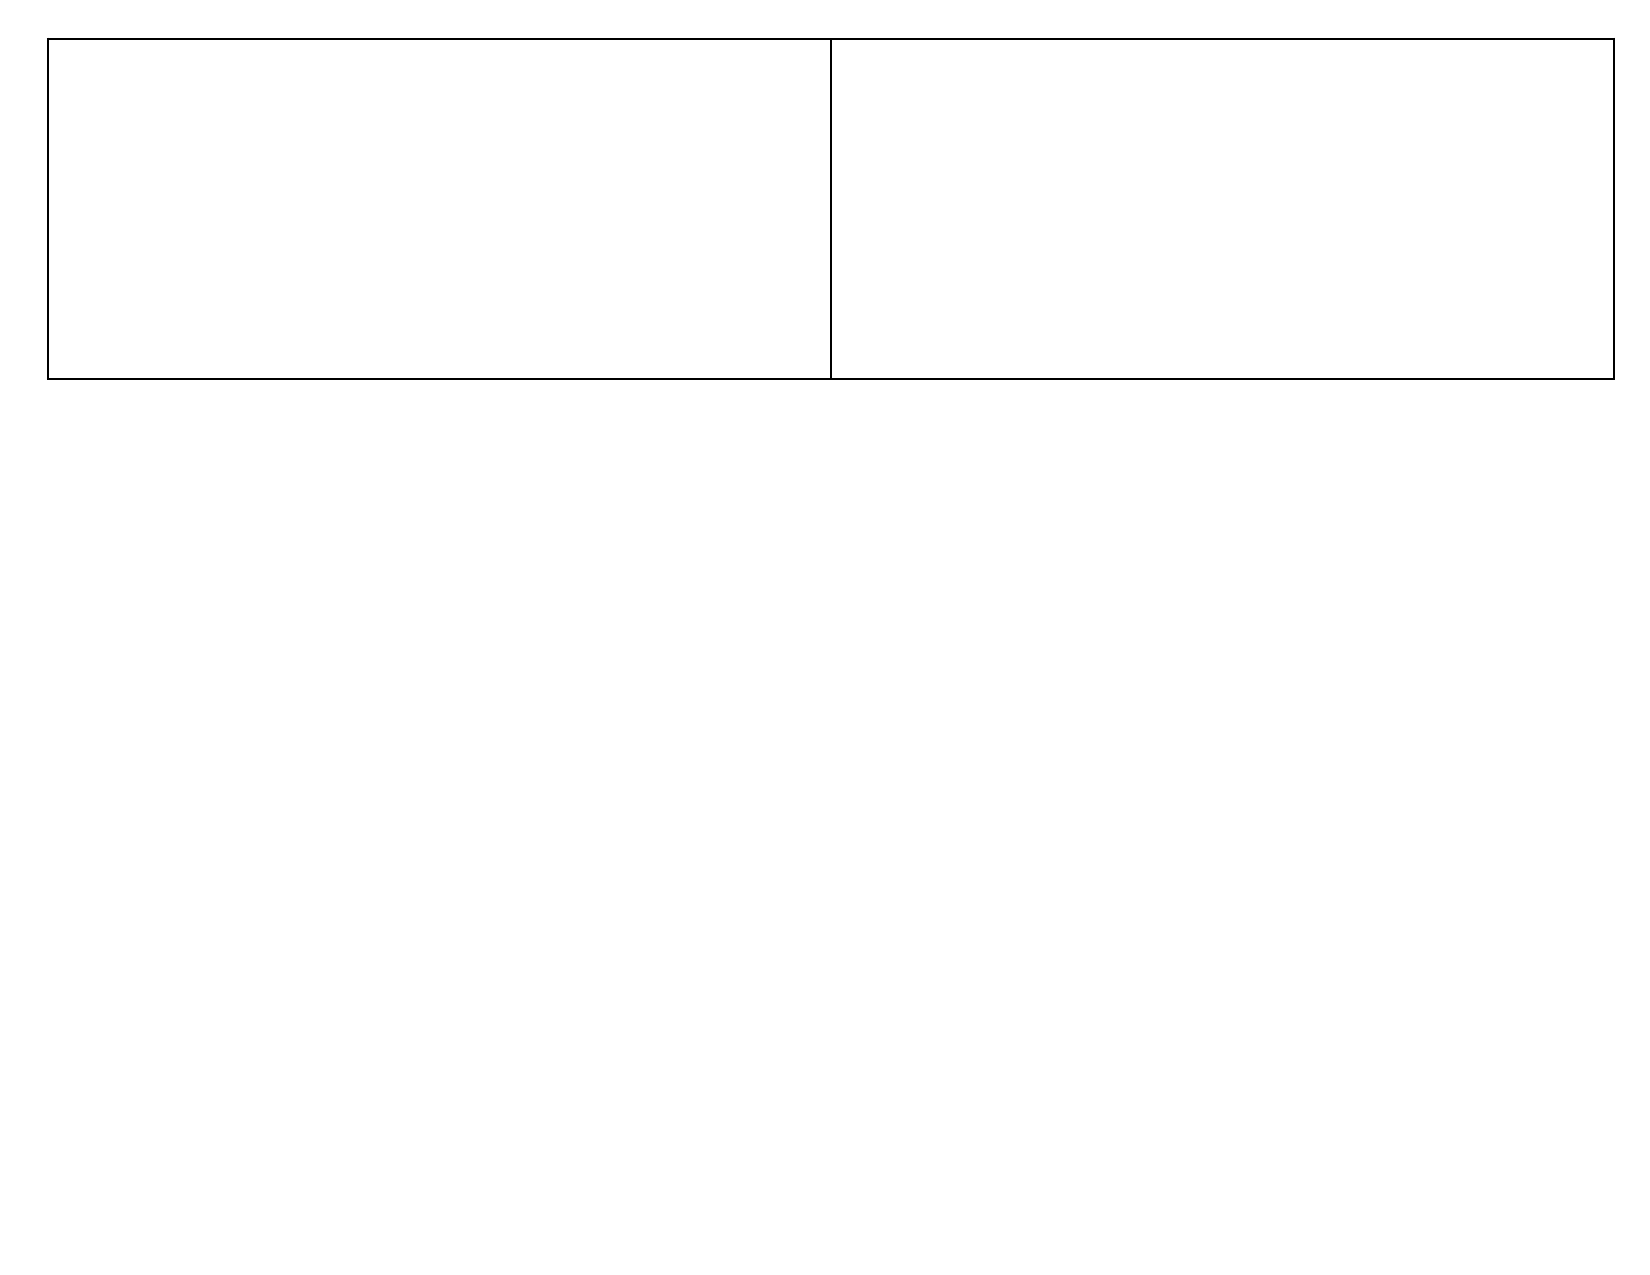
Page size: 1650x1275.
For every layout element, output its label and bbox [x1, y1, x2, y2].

table_cell [49, 40, 830, 378]
table_cell [832, 40, 1613, 378]
